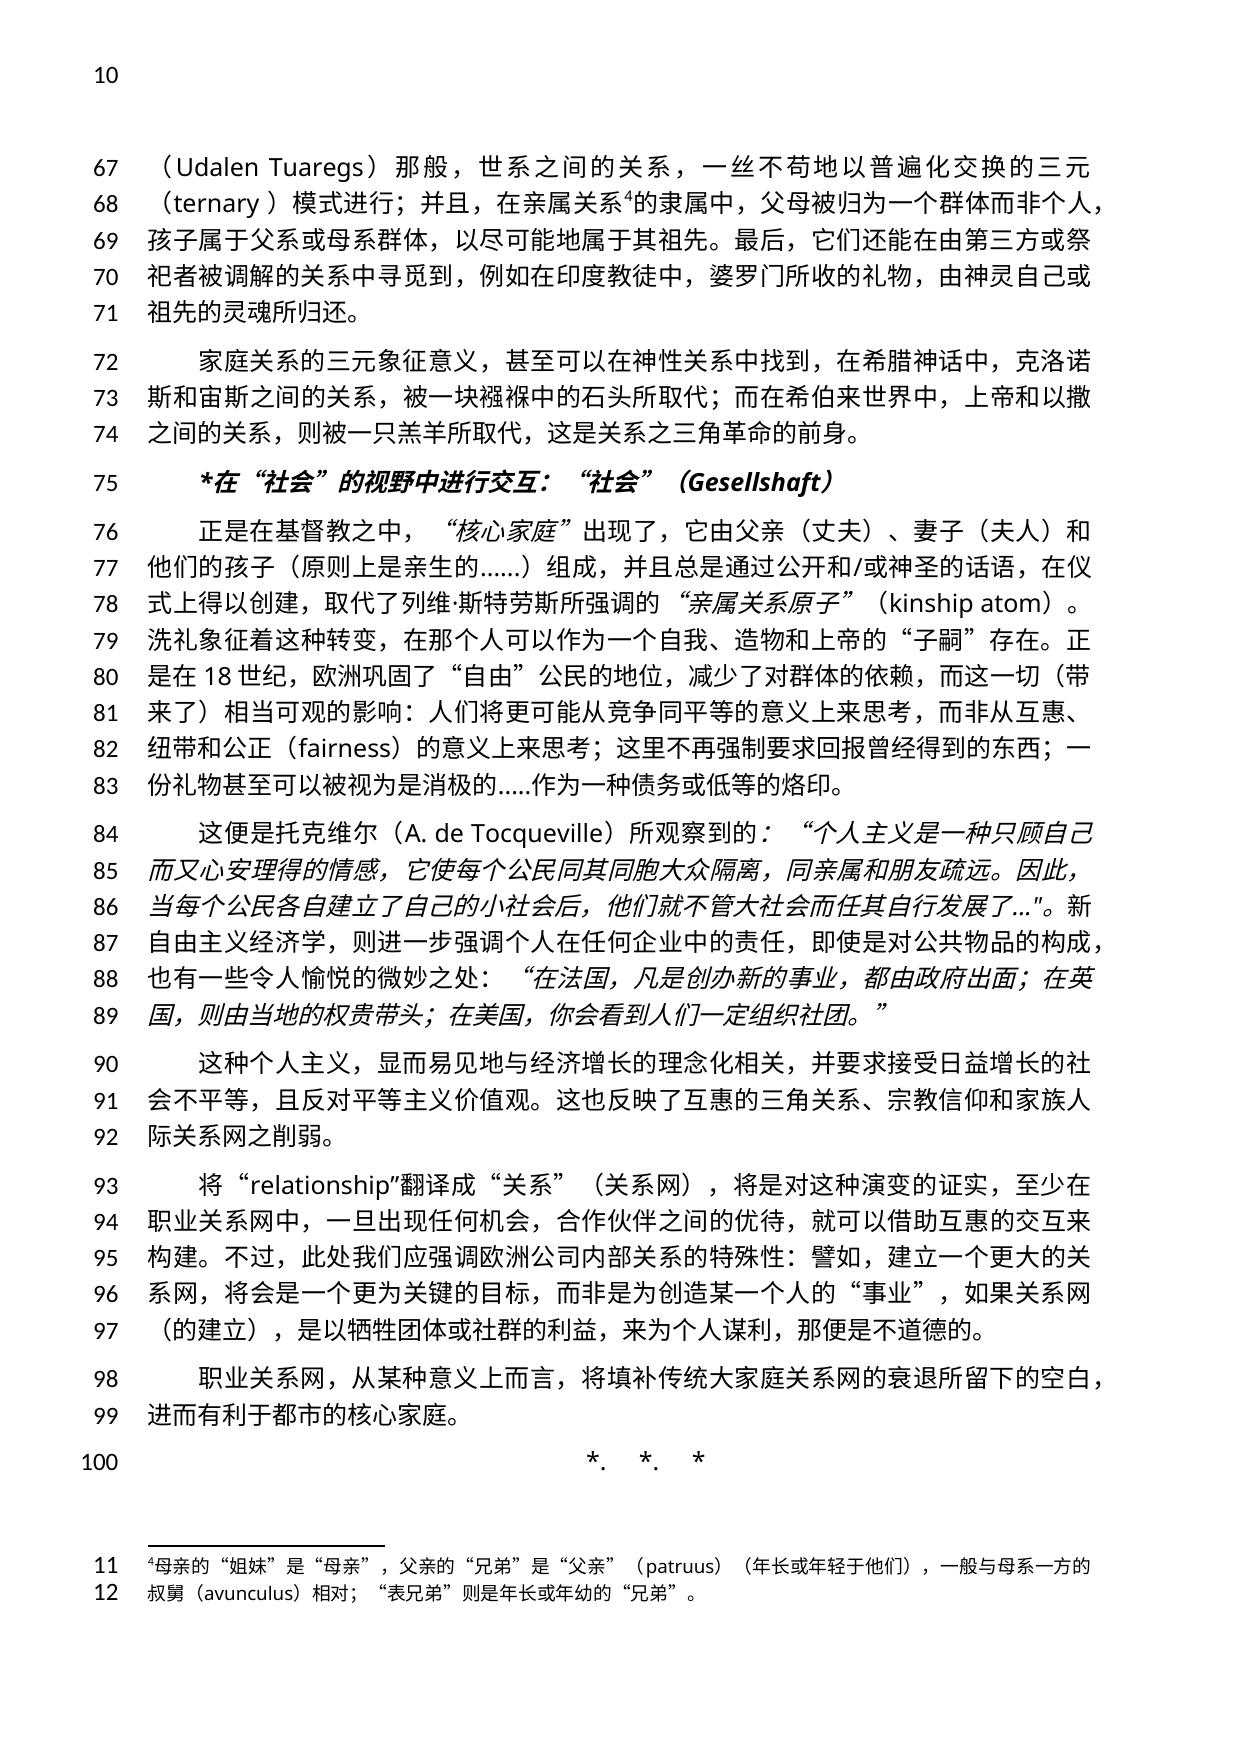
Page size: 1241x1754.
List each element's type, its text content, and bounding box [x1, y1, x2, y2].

text 这便是托克维尔（A. de Tocqueville）所观察到的：“个人主义是一种只顾自己而又心安理得的情感，它使每个公民同其同胞大众隔离，同亲属和朋友疏远。因此，当每个公民各自建立了自己的小社会后，他们就不管大社会而任其自行发展了..."。新自由主义经济学，则进一步强调个人在任何企业中的责任，即使是对公共物品的构成，也有一些令人愉悦的微妙之处：“在法国，凡是创办新的事业，都由政府出面；在英国，则由当地的权贵带头；在美国，你会看到人们一定组织社团。” [148, 814, 1092, 1031]
text *在“社会”的视野中进行交互：“社会”（Gesellshaft） [148, 463, 1092, 499]
text 正是在基督教之中，“核心家庭”出现了，它由父亲（丈夫）、妻子（夫人）和他们的孩子（原则上是亲生的......）组成，并且总是通过公开和/或神圣的话语，在仪式上得以创建，取代了列维·斯特劳斯所强调的“亲属关系原子”（kinship atom）。洗礼象征着这种转变，在那个人可以作为一个自我、造物和上帝的“子嗣”存在。正是在18世纪，欧洲巩固了“自由”公民的地位，减少了对群体的依赖，而这一切（带来了）相当可观的影响：人们将更可能从竞争同平等的意义上来思考，而非从互惠、纽带和公正（fairness）的意义上来思考；这里不再强制要求回报曾经得到的东西；一份礼物甚至可以被视为是消极的.....作为一种债务或低等的烙印。 [148, 511, 1092, 801]
text 将“relationship”翻译成“关系”（关系网），将是对这种演变的证实，至少在职业关系网中，一旦出现任何机会，合作伙伴之间的优待，就可以借助互惠的交互来构建。不过，此处我们应强调欧洲公司内部关系的特殊性：譬如，建立一个更大的关系网，将会是一个更为关键的目标，而非是为创造某一个人的“事业”，如果关系网（的建立），是以牺牲团体或社群的利益，来为个人谋利，那便是不道德的。 [148, 1165, 1092, 1346]
text *. *. * [148, 1444, 1092, 1478]
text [148, 148, 1092, 329]
text 家庭关系的三元象征意义，甚至可以在神性关系中找到，在希腊神话中，克洛诺斯和宙斯之间的关系，被一块襁褓中的石头所取代；而在希伯来世界中，上帝和以撒之间的关系，则被一只羔羊所取代，这是关系之三角革命的前身。 [148, 341, 1092, 450]
text 这种个人主义，显而易见地与经济增长的理念化相关，并要求接受日益增长的社会不平等，且反对平等主义价值观。这也反映了互惠的三角关系、宗教信仰和家族人际关系网之削弱。 [148, 1044, 1092, 1153]
text 职业关系网，从某种意义上而言，将填补传统大家庭关系网的衰退所留下的空白，进而有利于都市的核心家庭。 [148, 1359, 1092, 1431]
